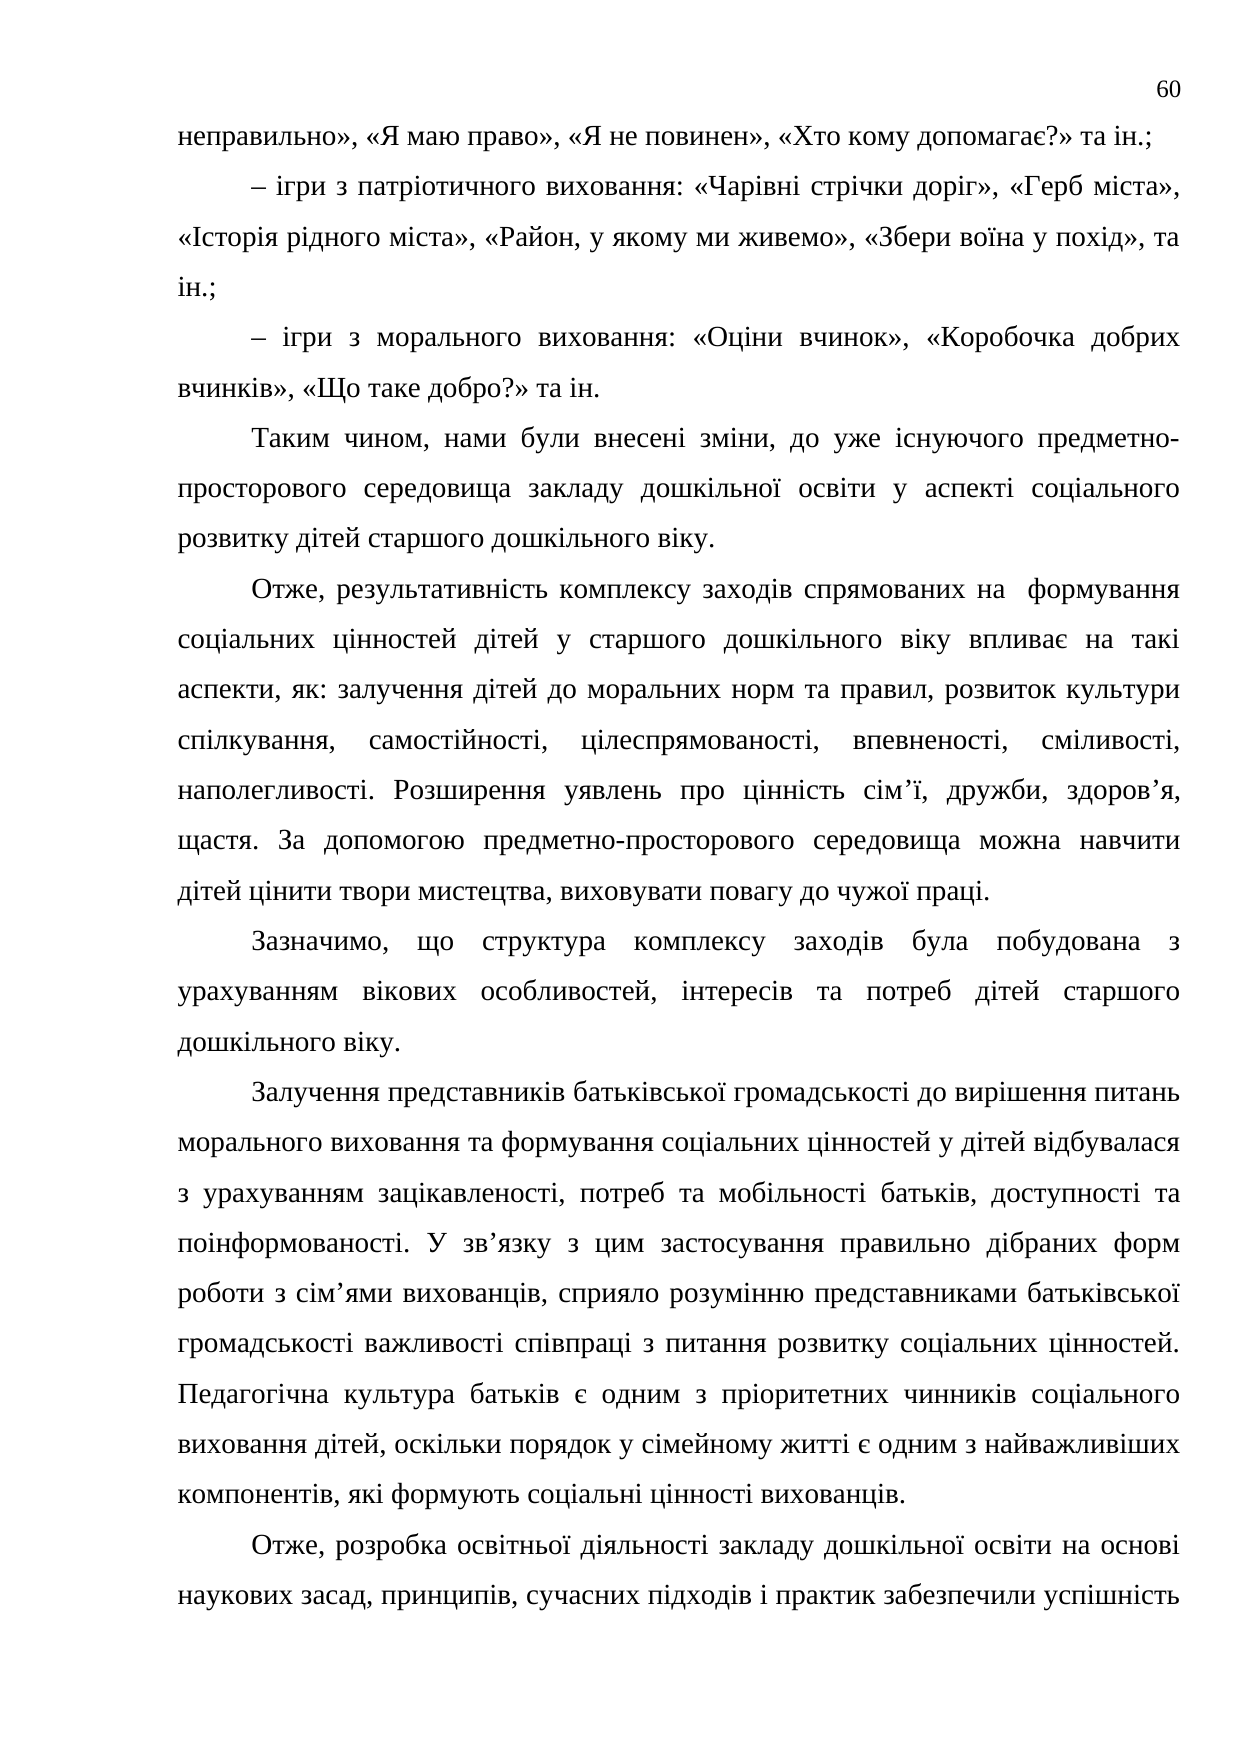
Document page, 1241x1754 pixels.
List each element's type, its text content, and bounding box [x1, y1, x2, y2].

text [177, 1527, 1181, 1611]
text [177, 118, 1181, 152]
text Отже, результативність комплексу заходів спрямованих на формування соціальних цінностей дітей у старшого дошкільного віку впливає на такі аспекти, як: залучення дітей до моральних норм та правил, розвиток культури спілкування, самостійності, цілеспрямованості, впевненості, сміливості, наполегливості. Розширення уявлень про цінність сім’ї, дружби, здоров’я, щастя. За допомогою предметно-просторового середовища можна навчити дітей цінити твори мистецтва, виховувати повагу до чужої праці. [177, 571, 1181, 906]
text – ігри з патріотичного виховання: «Чарівні стрічки доріг», «Герб міста», «Історія рідного міста», «Район, у якому ми живемо», «Збери воїна у похід», та ін.; [177, 168, 1181, 303]
text – ігри з морального виховання: «Оціни вчинок», «Коробочка добрих вчинків», «Що таке добро?» та ін. [177, 319, 1181, 403]
text Зазначимо, що структура комплексу заходів була побудована з урахуванням вікових особливостей, інтересів та потреб дітей старшого дошкільного віку. [177, 923, 1181, 1057]
text Залучення представників батьківської громадськості до вирішення питань морального виховання та формування соціальних цінностей у дітей відбувалася з урахуванням зацікавленості, потреб та мобільності батьків, доступності та поінформованості. У зв’язку з цим застосування правильно дібраних форм роботи з сім’ями вихованців, сприяло розумінню представниками батьківської громадськості важливості співпраці з питання розвитку соціальних цінностей. Педагогічна культура батьків є одним з пріоритетних чинників соціального виховання дітей, оскільки порядок у сімейному житті є одним з найважливіших компонентів, які формують соціальні цінності вихованців. [177, 1074, 1181, 1510]
text Таким чином, нами були внесені зміни, до уже існуючого предметно-просторового середовища закладу дошкільної освіти у аспекті соціального розвитку дітей старшого дошкільного віку. [177, 420, 1181, 554]
